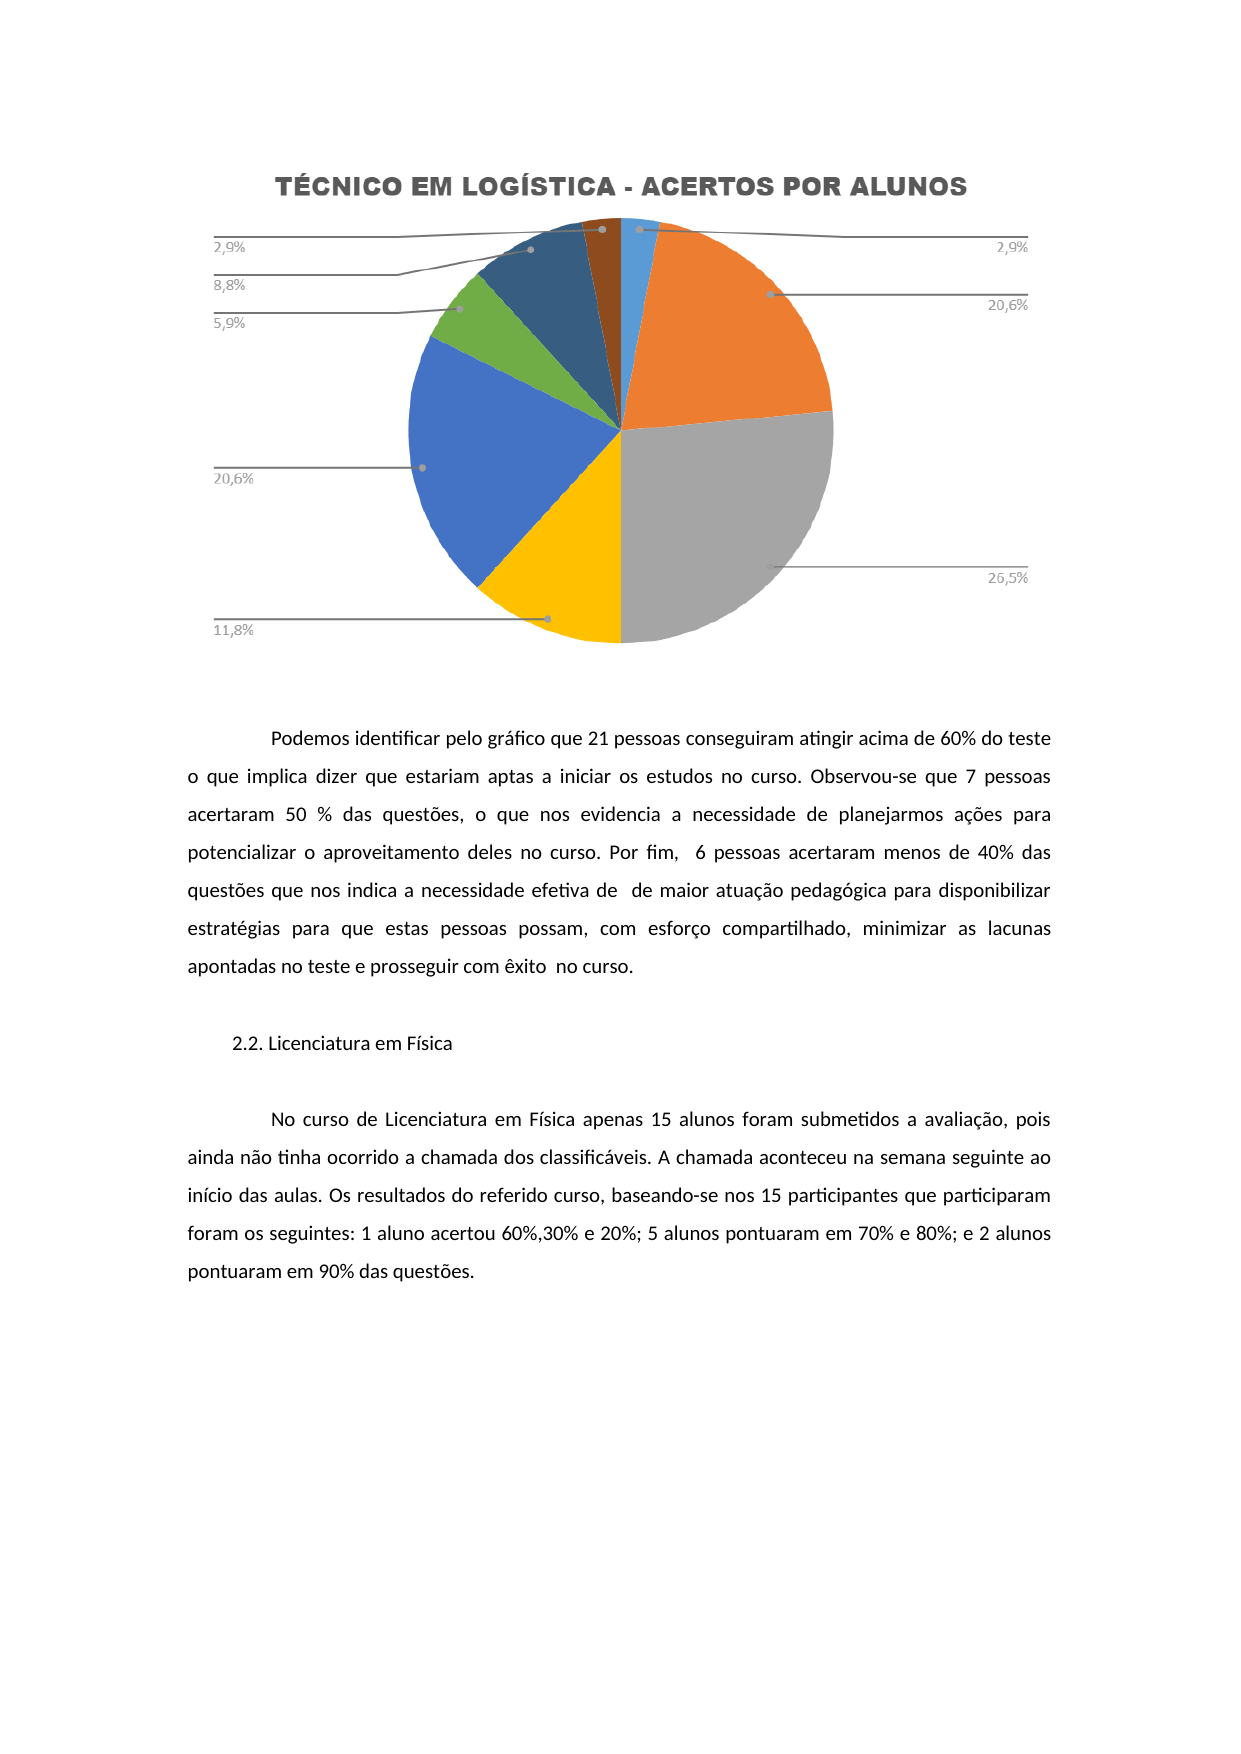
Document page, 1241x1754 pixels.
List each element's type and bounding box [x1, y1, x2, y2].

picture [187, 150, 1054, 669]
